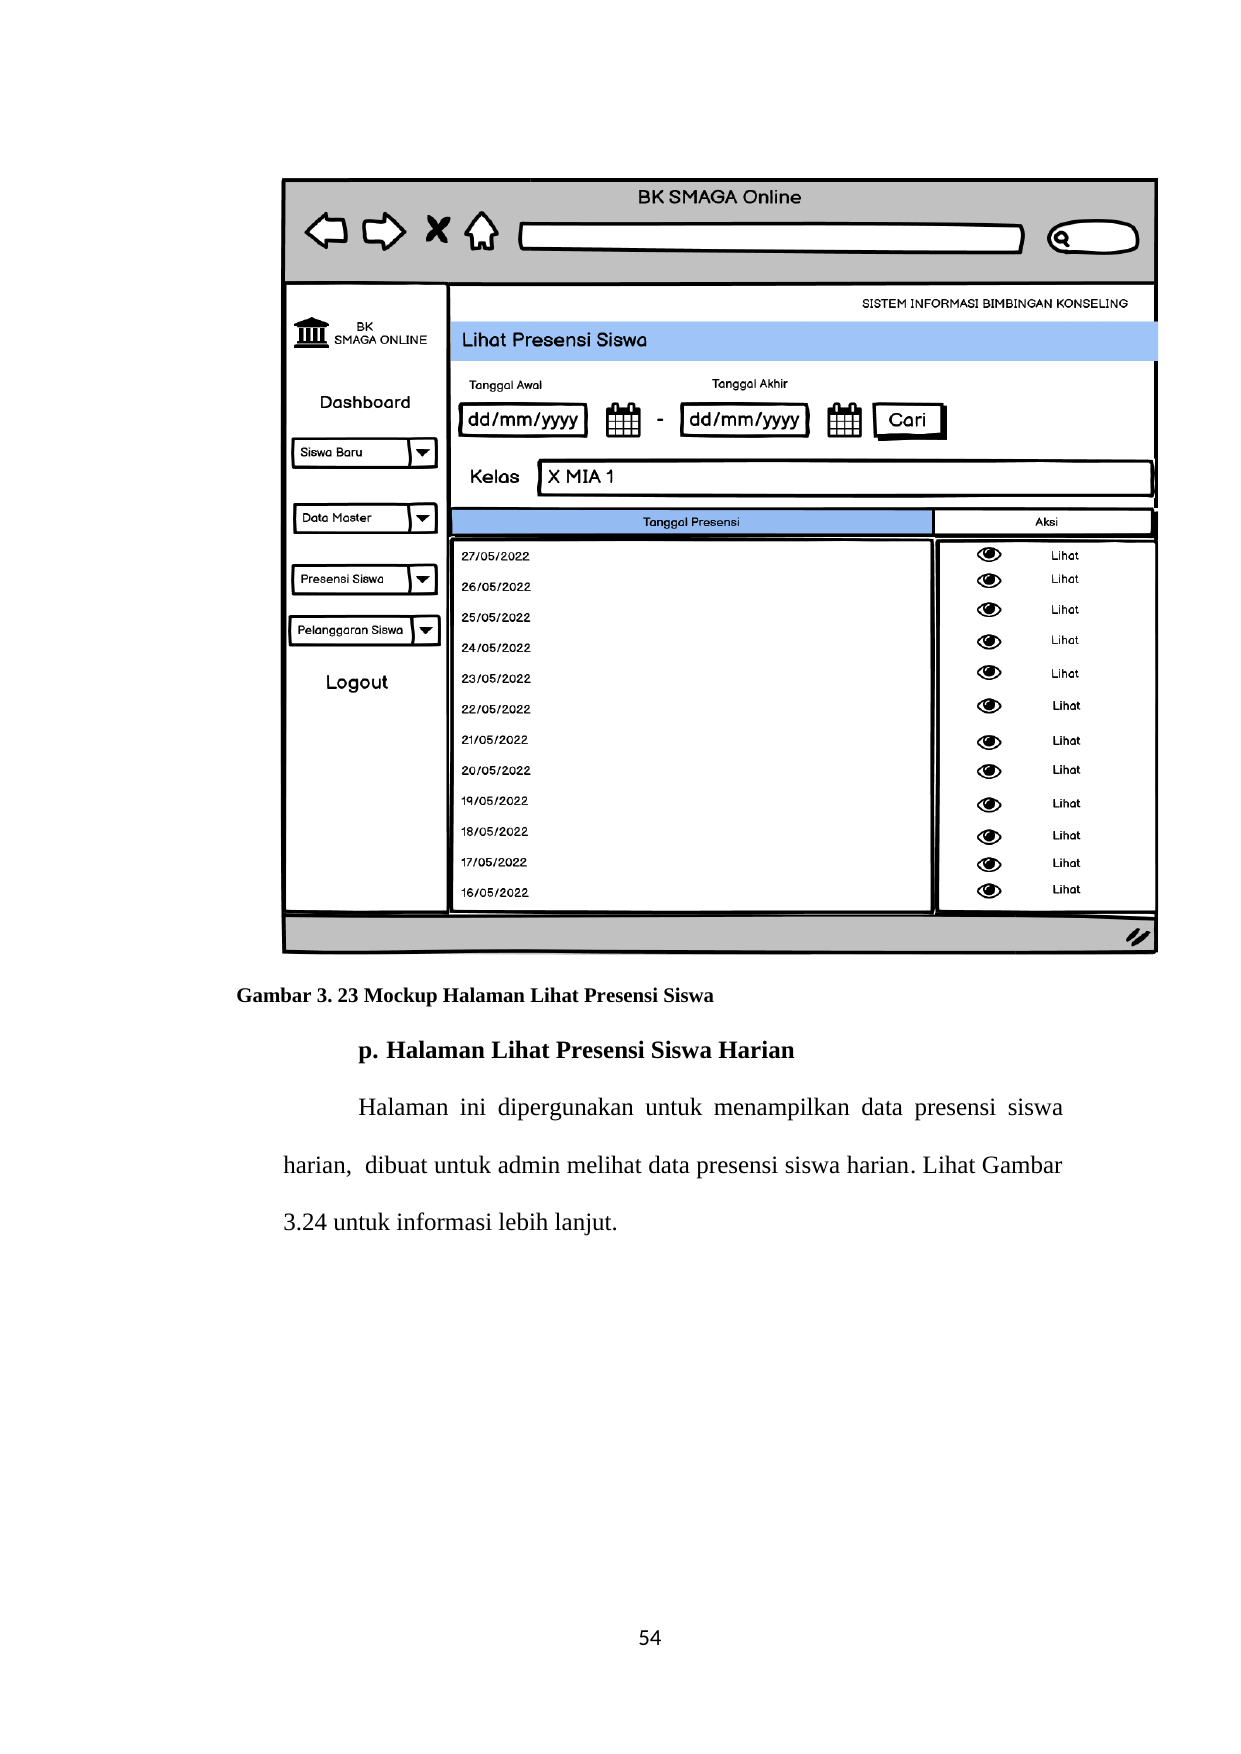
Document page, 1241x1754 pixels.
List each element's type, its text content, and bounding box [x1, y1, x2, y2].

list Halaman ini dipergunakan untuk menampilkan data presensi siswa harian, dibuat untuk admin melihat data presensi siswa harian. Lihat Gambar 3.24 untuk informasi lebih lanjut. [283, 1092, 1063, 1236]
picture [280, 177, 1159, 955]
list Halaman Lihat Presensi Siswa Harian [283, 1035, 1063, 1064]
text Gambar 3. 23 Mockup Halaman Lihat Presensi Siswa [236, 982, 1063, 1007]
